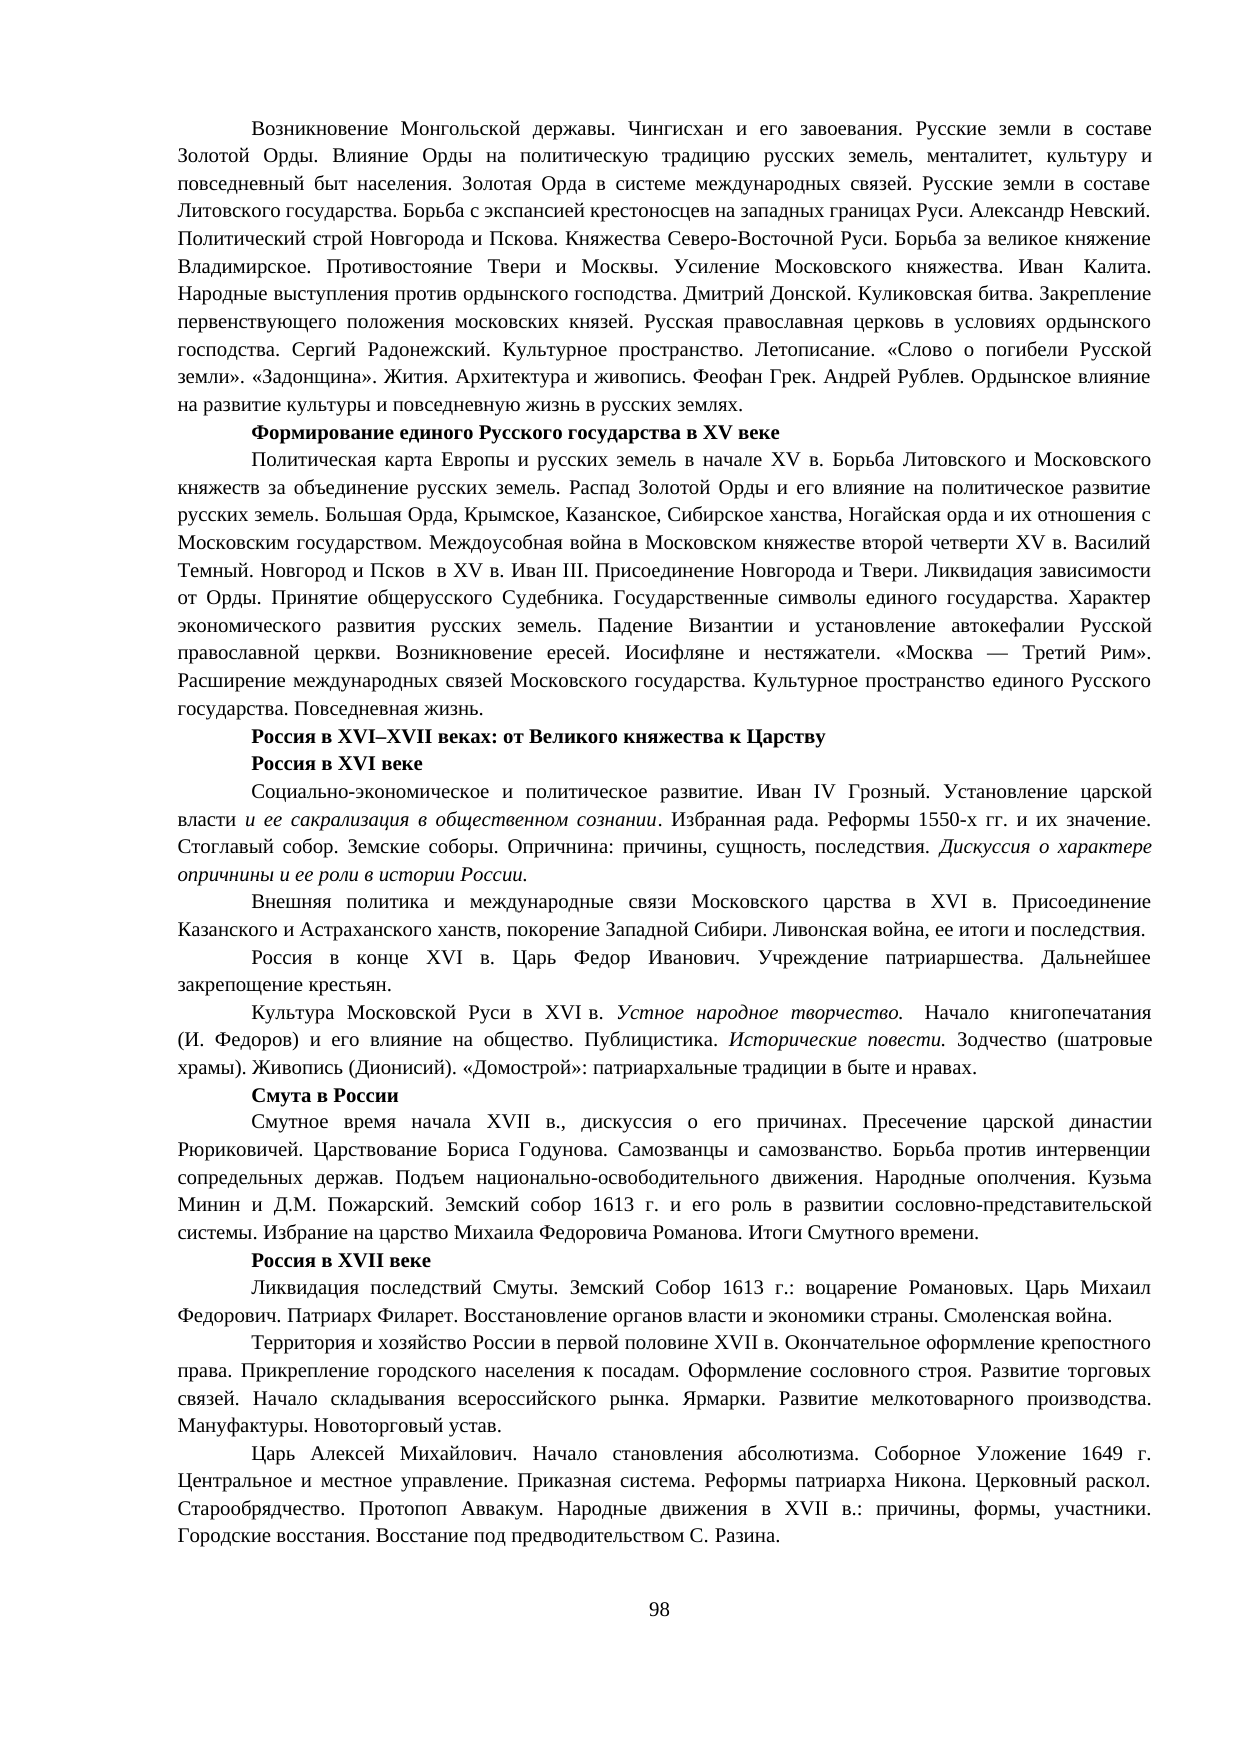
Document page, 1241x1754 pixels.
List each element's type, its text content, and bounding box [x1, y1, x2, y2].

text Политическая карта Европы и русских земель в начале XV в. Борьба Литовского и Московского княжеств за объединение русских земель. Распад Золотой Орды и его влияние на политическое развитие русских земель. Большая Орда, Крымское, Казанское, Сибирское ханства, Ногайская орда и их отношения с Московским государством. Междоусобная война в Московском княжестве второй четверти XV в. Василий Темный. Новгород и Псков в XV в. Иван III. Присоединение Новгорода и Твери. Ликвидация зависимости от Орды. Принятие общерусского Судебника. Государственные символы единого государства. Характер экономического развития русских земель. Падение Византии и установление автокефалии Русской православной церкви. Возникновение ересей. Иосифляне и нестяжатели. «Москва — Третий Рим». Расширение международных связей Московского государства. Культурное пространство единого Русского государства. Повседневная жизнь. [177, 447, 1152, 719]
subtitle Россия в XVI–XVII веках: от Великого княжества к Царству Россия в XVI веке [251, 724, 826, 775]
subtitle Россия в XVII веке [251, 1248, 1240, 1272]
text Смутное время начала XVII в., дискуссия о его причинах. Пресечение царской династии Рюриковичей. Царствование Бориса Годунова. Самозванцы и самозванство. Борьба против интервенции сопредельных держав. Подъем национально-освободительного движения. Народные ополчения. Кузьма Минин и Д.М. Пожарский. Земский собор 1613 г. и его роль в развитии сословно-представительской системы. Избрание на царство Михаила Федоровича Романова. Итоги Смутного времени. [177, 1109, 1152, 1244]
text Внешняя политика и международные связи Московского царства в XVI в. Присоединение Казанского и Астраханского ханств, покорение Западной Сибири. Ливонская война, ее итоги и последствия. [177, 889, 1152, 941]
subtitle Смута в России [251, 1083, 1240, 1107]
subtitle Формирование единого Русского государства в XV веке [251, 420, 1240, 444]
text Культура Московской Руси в XVI в. Устное народное творчество. Начало книгопечатания (И. Федоров) и его влияние на общество. Публицистика. Исторические повести. Зодчество (шатровые храмы). Живопись (Дионисий). «Домострой»: патриархальные традиции в быте и нравах. [177, 1000, 1152, 1079]
text Территория и хозяйство России в первой половине XVII в. Окончательное оформление крепостного права. Прикрепление городского населения к посадам. Оформление сословного строя. Развитие торговых связей. Начало складывания всероссийского рынка. Ярмарки. Развитие мелкотоварного производства. Мануфактуры. Новоторговый устав. [177, 1330, 1152, 1437]
text Россия в конце XVI в. Царь Федор Иванович. Учреждение патриаршества. Дальнейшее закрепощение крестьян. [177, 944, 1151, 996]
text Ликвидация последствий Смуты. Земский Собор 1613 г.: воцарение Романовых. Царь Михаил Федорович. Патриарх Филарет. Восстановление органов власти и экономики страны. Смоленская война. [177, 1275, 1151, 1327]
text Социально-экономическое и политическое развитие. Иван IV Грозный. Установление царской власти и ее сакрализация в общественном сознании. Избранная рада. Реформы 1550-х гг. и их значение. Стоглавый собор. Земские соборы. Опричнина: причины, сущность, последствия. Дискуссия о характере опричнины и ее роли в истории России. [177, 779, 1152, 886]
text Возникновение Монгольской державы. Чингисхан и его завоевания. Русские земли в составе Золотой Орды. Влияние Орды на политическую традицию русских земель, менталитет, культуру и повседневный быт населения. Золотая Орда в системе международных связей. Русские земли в составе Литовского государства. Борьба с экспансией крестоносцев на западных границах Руси. Александр Невский. Политический строй Новгорода и Пскова. Княжества Северо-Восточной Руси. Борьба за великое княжение Владимирское. Противостояние Твери и Москвы. Усиление Московского княжества. Иван Калита. Народные выступления против ордынского господства. Дмитрий Донской. Куликовская битва. Закрепление первенствующего положения московских князей. Русская православная церковь в условиях ордынского господства. Сергий Радонежский. Культурное пространство. Летописание. «Слово о погибели Русской земли». «Задонщина». Жития. Архитектура и живопись. Феофан Грек. Андрей Рублев. Ордынское влияние на развитие культуры и повседневную жизнь в русских землях. [177, 116, 1152, 416]
text Царь Алексей Михайлович. Начало становления абсолютизма. Соборное Уложение 1649 г. Центральное и местное управление. Приказная система. Реформы патриарха Никона. Церковный раскол. Старообрядчество. Протопоп Аввакум. Народные движения в XVII в.: причины, формы, участники. Городские восстания. Восстание под предводительством С. Разина. [177, 1441, 1152, 1547]
